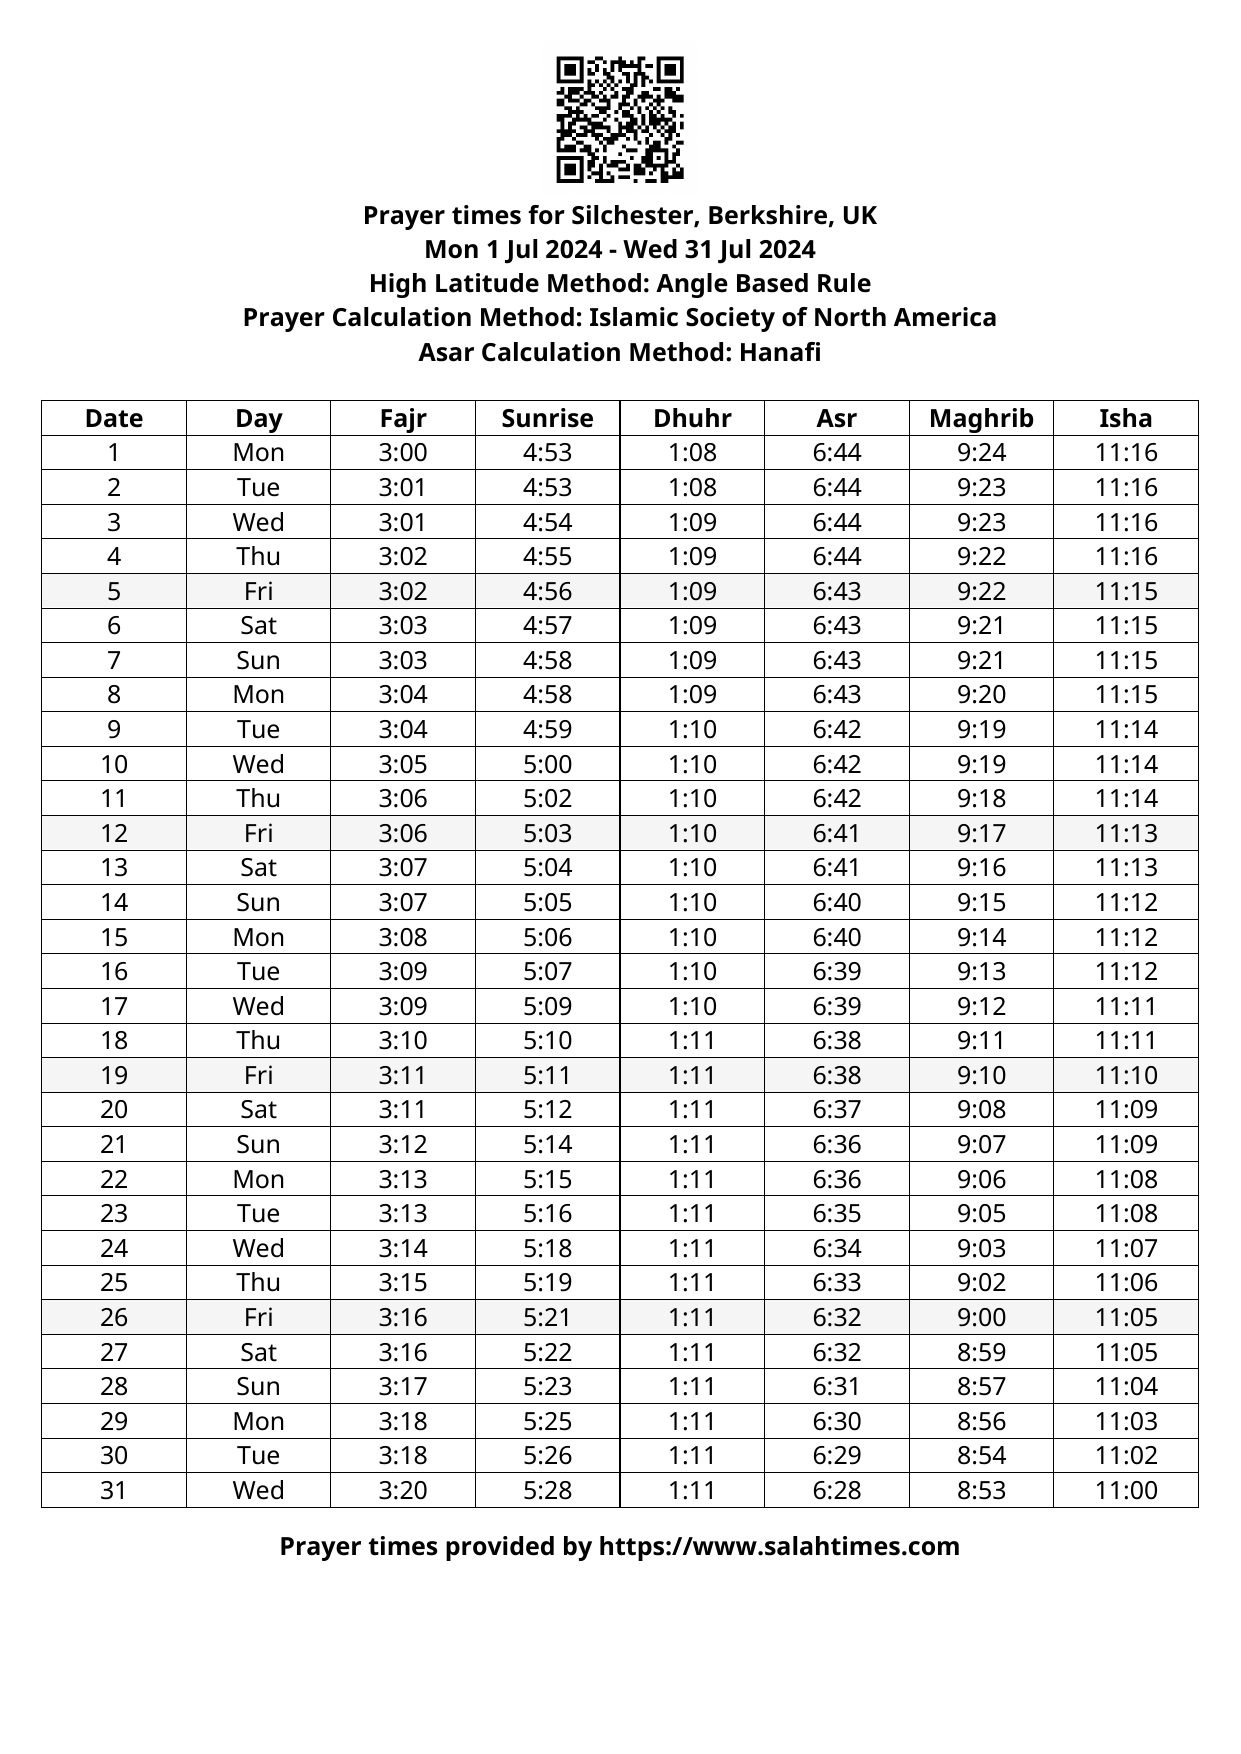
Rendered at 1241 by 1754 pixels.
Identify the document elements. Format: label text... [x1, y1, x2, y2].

table_cell 1:11 [621, 1266, 764, 1299]
table_cell 4:53 [476, 470, 619, 504]
table_cell 5:00 [476, 747, 619, 780]
table_cell 6:39 [765, 989, 909, 1022]
table_cell 11:12 [1054, 885, 1198, 919]
table_cell 11:12 [1054, 954, 1198, 988]
table_cell 5:07 [476, 954, 619, 988]
table_cell Thu [187, 1024, 330, 1057]
table_cell 9:19 [910, 712, 1053, 746]
table_cell 6:28 [765, 1473, 909, 1507]
table_cell 1:10 [621, 781, 764, 815]
table_cell 5:25 [476, 1404, 619, 1437]
table_cell 3:04 [331, 678, 475, 711]
table_cell 23 [42, 1196, 186, 1230]
table_cell 8:53 [910, 1473, 1053, 1507]
table_cell 5:16 [476, 1196, 619, 1230]
table_cell 5:02 [476, 781, 619, 815]
table_cell Sun [187, 885, 330, 919]
table_cell Tue [187, 1196, 330, 1230]
table_cell 4:53 [476, 436, 619, 469]
table_cell 6:44 [765, 436, 909, 469]
table_cell 11:13 [1054, 851, 1198, 884]
table_cell 11:05 [1054, 1335, 1198, 1368]
table_cell 3:09 [331, 954, 475, 988]
table_cell 18 [42, 1024, 186, 1057]
text Prayer times for Silchester, Berkshire, UK [42, 198, 1198, 232]
table_cell 9:17 [910, 816, 1053, 849]
table_cell 9:21 [910, 609, 1053, 642]
table_cell 11:15 [1054, 609, 1198, 642]
table_cell 3:01 [331, 470, 475, 504]
table_cell 28 [42, 1369, 186, 1403]
table_cell 11:07 [1054, 1231, 1198, 1264]
table_cell 6:36 [765, 1162, 909, 1195]
table_cell Tue [187, 712, 330, 746]
table_cell 9:18 [910, 781, 1053, 815]
table_cell 11:16 [1054, 505, 1198, 538]
table_cell 3:14 [331, 1231, 475, 1264]
table_cell 1:09 [621, 539, 764, 573]
table_cell 9:21 [910, 643, 1053, 677]
table_cell 1:10 [621, 885, 764, 919]
table_cell 9:19 [910, 747, 1053, 780]
table_cell 11:12 [1054, 920, 1198, 953]
table_cell 4:58 [476, 678, 619, 711]
table_cell 1:09 [621, 574, 764, 607]
table_cell Mon [187, 1404, 330, 1437]
table_cell 1:09 [621, 609, 764, 642]
table_cell 11:06 [1054, 1266, 1198, 1299]
table_cell 9:08 [910, 1093, 1053, 1126]
table_cell 5:15 [476, 1162, 619, 1195]
table_cell 3:02 [331, 574, 475, 607]
table_cell 26 [42, 1300, 186, 1334]
table_cell Wed [187, 747, 330, 780]
table_cell 6:38 [765, 1058, 909, 1092]
table_cell 11:14 [1054, 747, 1198, 780]
table_cell 9:13 [910, 954, 1053, 988]
table_cell 9:07 [910, 1127, 1053, 1161]
table_cell Thu [187, 539, 330, 573]
table_cell 11:02 [1054, 1439, 1198, 1472]
table_cell 3:02 [331, 539, 475, 573]
table_cell 11:10 [1054, 1058, 1198, 1092]
table_header Sunrise [476, 401, 619, 434]
table_cell 5:14 [476, 1127, 619, 1161]
table_cell 6:42 [765, 781, 909, 815]
table_header Day [187, 401, 330, 434]
table_cell 6:44 [765, 470, 909, 504]
table_cell 3:10 [331, 1024, 475, 1057]
table_cell 5:04 [476, 851, 619, 884]
table_cell Fri [187, 1058, 330, 1092]
table_cell 3:18 [331, 1404, 475, 1437]
table_header Dhuhr [621, 401, 764, 434]
table_cell 9:24 [910, 436, 1053, 469]
table_cell 1:11 [621, 1473, 764, 1507]
picture [542, 41, 699, 198]
table_cell 3 [42, 505, 186, 538]
table_cell 6 [42, 609, 186, 642]
table_cell 5:11 [476, 1058, 619, 1092]
table_cell 13 [42, 851, 186, 884]
table_cell 4 [42, 539, 186, 573]
table_cell 6:43 [765, 574, 909, 607]
table_cell 1:10 [621, 851, 764, 884]
table_cell 5:05 [476, 885, 619, 919]
table_cell 6:38 [765, 1024, 909, 1057]
table_cell 6:40 [765, 885, 909, 919]
table_cell 3:08 [331, 920, 475, 953]
table_cell 11:15 [1054, 678, 1198, 711]
table_cell 3:07 [331, 885, 475, 919]
table_cell 6:29 [765, 1439, 909, 1472]
table_cell 6:41 [765, 816, 909, 849]
table_cell 10 [42, 747, 186, 780]
table_cell 6:37 [765, 1093, 909, 1126]
table_cell 11:15 [1054, 574, 1198, 607]
table_cell 21 [42, 1127, 186, 1161]
table_cell Thu [187, 781, 330, 815]
table_cell 8:56 [910, 1404, 1053, 1437]
table_cell 1:11 [621, 1369, 764, 1403]
table_cell Tue [187, 954, 330, 988]
table_cell 1:11 [621, 1300, 764, 1334]
table_cell 9:02 [910, 1266, 1053, 1299]
table_cell Fri [187, 816, 330, 849]
table_cell 3:13 [331, 1196, 475, 1230]
table_cell 9:20 [910, 678, 1053, 711]
table_cell 4:58 [476, 643, 619, 677]
table_cell 1:10 [621, 712, 764, 746]
table_cell Sun [187, 1127, 330, 1161]
table_cell 11:14 [1054, 781, 1198, 815]
table_cell 6:31 [765, 1369, 909, 1403]
table_cell 2 [42, 470, 186, 504]
table_cell Sat [187, 609, 330, 642]
table_cell 8:54 [910, 1439, 1053, 1472]
table_cell 8:57 [910, 1369, 1053, 1403]
table_cell 3:00 [331, 436, 475, 469]
table_cell Mon [187, 678, 330, 711]
table_cell 4:59 [476, 712, 619, 746]
table_cell Fri [187, 1300, 330, 1334]
table_cell 5:12 [476, 1093, 619, 1126]
table_cell 11:13 [1054, 816, 1198, 849]
table_cell 11:14 [1054, 712, 1198, 746]
table_cell 1:09 [621, 678, 764, 711]
table_cell 6:32 [765, 1300, 909, 1334]
table_cell 7 [42, 643, 186, 677]
table_cell Mon [187, 920, 330, 953]
table_cell 1:11 [621, 1404, 764, 1437]
table_cell 9:22 [910, 574, 1053, 607]
table_cell 9:05 [910, 1196, 1053, 1230]
table_cell 6:32 [765, 1335, 909, 1368]
table_cell 1:10 [621, 954, 764, 988]
table_cell Thu [187, 1266, 330, 1299]
table_cell 19 [42, 1058, 186, 1092]
table_cell 5 [42, 574, 186, 607]
table_cell 30 [42, 1439, 186, 1472]
table_cell 1:11 [621, 1058, 764, 1092]
table_cell 11:11 [1054, 989, 1198, 1022]
table_cell 14 [42, 885, 186, 919]
table_cell 1:10 [621, 747, 764, 780]
table_cell 4:56 [476, 574, 619, 607]
table_cell 9:22 [910, 539, 1053, 573]
table_cell 3:06 [331, 781, 475, 815]
table_cell 3:17 [331, 1369, 475, 1403]
table_header Maghrib [910, 401, 1053, 434]
table_cell Mon [187, 1162, 330, 1195]
table_cell 3:16 [331, 1335, 475, 1368]
table_cell 11:09 [1054, 1093, 1198, 1126]
table_cell 9:16 [910, 851, 1053, 884]
table_cell Mon [187, 436, 330, 469]
table_cell 5:09 [476, 989, 619, 1022]
table_cell 6:43 [765, 609, 909, 642]
table_cell 11:05 [1054, 1300, 1198, 1334]
table_cell 11:15 [1054, 643, 1198, 677]
table_cell 3:13 [331, 1162, 475, 1195]
text Asar Calculation Method: Hanafi [42, 334, 1198, 368]
table_cell 11:16 [1054, 436, 1198, 469]
table_cell 11:16 [1054, 539, 1198, 573]
table_cell 9 [42, 712, 186, 746]
table_cell Sat [187, 851, 330, 884]
table_cell 6:42 [765, 712, 909, 746]
table_cell 11:04 [1054, 1369, 1198, 1403]
table_cell 8:59 [910, 1335, 1053, 1368]
table_cell 9:23 [910, 470, 1053, 504]
table_cell 17 [42, 989, 186, 1022]
table_cell Wed [187, 505, 330, 538]
table_cell 8 [42, 678, 186, 711]
table_cell 3:09 [331, 989, 475, 1022]
table_cell 3:03 [331, 609, 475, 642]
table_cell 6:36 [765, 1127, 909, 1161]
table_cell 5:18 [476, 1231, 619, 1264]
table_cell 9:00 [910, 1300, 1053, 1334]
table_cell 1:11 [621, 1162, 764, 1195]
table_cell 3:18 [331, 1439, 475, 1472]
table_cell 9:14 [910, 920, 1053, 953]
table_cell Sun [187, 643, 330, 677]
text Mon 1 Jul 2024 - Wed 31 Jul 2024 [42, 232, 1198, 266]
table_cell Wed [187, 1473, 330, 1507]
table_cell 5:28 [476, 1473, 619, 1507]
table_cell 3:01 [331, 505, 475, 538]
table_cell 1:11 [621, 1335, 764, 1368]
table_cell 11:03 [1054, 1404, 1198, 1437]
table_cell 4:54 [476, 505, 619, 538]
table_cell 6:35 [765, 1196, 909, 1230]
text High Latitude Method: Angle Based Rule [42, 266, 1198, 300]
table_cell 1:11 [621, 1231, 764, 1264]
table_cell 1:10 [621, 816, 764, 849]
table_cell 22 [42, 1162, 186, 1195]
table_cell 3:11 [331, 1058, 475, 1092]
table_cell 1:08 [621, 470, 764, 504]
table_cell 9:10 [910, 1058, 1053, 1092]
table_cell 5:10 [476, 1024, 619, 1057]
table_cell 6:33 [765, 1266, 909, 1299]
table_cell 1 [42, 436, 186, 469]
table_header Asr [765, 401, 909, 434]
table_cell 9:15 [910, 885, 1053, 919]
table_cell 1:11 [621, 1093, 764, 1126]
table_header Fajr [331, 401, 475, 434]
table_cell 6:34 [765, 1231, 909, 1264]
table_cell Tue [187, 470, 330, 504]
table_cell 3:07 [331, 851, 475, 884]
table_cell 5:21 [476, 1300, 619, 1334]
table_cell 6:42 [765, 747, 909, 780]
table_cell 9:12 [910, 989, 1053, 1022]
table_cell 9:06 [910, 1162, 1053, 1195]
table_cell 11:00 [1054, 1473, 1198, 1507]
table_cell 24 [42, 1231, 186, 1264]
table_header Date [42, 401, 186, 434]
table_cell 3:11 [331, 1093, 475, 1126]
table_cell Wed [187, 989, 330, 1022]
table_cell 11 [42, 781, 186, 815]
table_cell 6:43 [765, 678, 909, 711]
table_cell Sat [187, 1335, 330, 1368]
table_cell 1:09 [621, 643, 764, 677]
table_cell 3:04 [331, 712, 475, 746]
table_cell Tue [187, 1439, 330, 1472]
table_cell 1:11 [621, 1439, 764, 1472]
table_cell 4:55 [476, 539, 619, 573]
table_cell 11:09 [1054, 1127, 1198, 1161]
table_cell Fri [187, 574, 330, 607]
table_cell 31 [42, 1473, 186, 1507]
table_cell 6:39 [765, 954, 909, 988]
table_cell 9:23 [910, 505, 1053, 538]
table_cell 3:12 [331, 1127, 475, 1161]
table_header Isha [1054, 401, 1198, 434]
table_cell 5:06 [476, 920, 619, 953]
table_cell 15 [42, 920, 186, 953]
table_cell 1:11 [621, 1127, 764, 1161]
table_cell 5:26 [476, 1439, 619, 1472]
table_cell 1:11 [621, 1024, 764, 1057]
table_cell 6:44 [765, 505, 909, 538]
table_cell 1:10 [621, 920, 764, 953]
table_cell 6:44 [765, 539, 909, 573]
table_cell 3:15 [331, 1266, 475, 1299]
table_cell 3:06 [331, 816, 475, 849]
table_cell 11:11 [1054, 1024, 1198, 1057]
table_cell 5:22 [476, 1335, 619, 1368]
table_cell 6:30 [765, 1404, 909, 1437]
table_cell 1:10 [621, 989, 764, 1022]
table_cell 4:57 [476, 609, 619, 642]
table_cell 11:08 [1054, 1162, 1198, 1195]
table_cell 27 [42, 1335, 186, 1368]
table_cell Sat [187, 1093, 330, 1126]
table_cell 12 [42, 816, 186, 849]
table_cell 3:20 [331, 1473, 475, 1507]
table_cell 6:43 [765, 643, 909, 677]
table_cell 6:40 [765, 920, 909, 953]
table_cell 9:11 [910, 1024, 1053, 1057]
table_cell 11:08 [1054, 1196, 1198, 1230]
table_cell 11:16 [1054, 470, 1198, 504]
table_cell Wed [187, 1231, 330, 1264]
table_cell 1:09 [621, 505, 764, 538]
table_cell 29 [42, 1404, 186, 1437]
table_cell 5:19 [476, 1266, 619, 1299]
table_cell 5:03 [476, 816, 619, 849]
text Prayer times provided by https://www.salahtimes.com [42, 1528, 1198, 1563]
table_cell 1:08 [621, 436, 764, 469]
table_cell 3:03 [331, 643, 475, 677]
table_cell 3:05 [331, 747, 475, 780]
table_cell 5:23 [476, 1369, 619, 1403]
table_cell 6:41 [765, 851, 909, 884]
text Prayer Calculation Method: Islamic Society of North America [42, 300, 1198, 334]
table_cell 1:11 [621, 1196, 764, 1230]
table_cell 25 [42, 1266, 186, 1299]
table_cell Sun [187, 1369, 330, 1403]
table_cell 16 [42, 954, 186, 988]
table_cell 3:16 [331, 1300, 475, 1334]
table_cell 20 [42, 1093, 186, 1126]
table_cell 9:03 [910, 1231, 1053, 1264]
